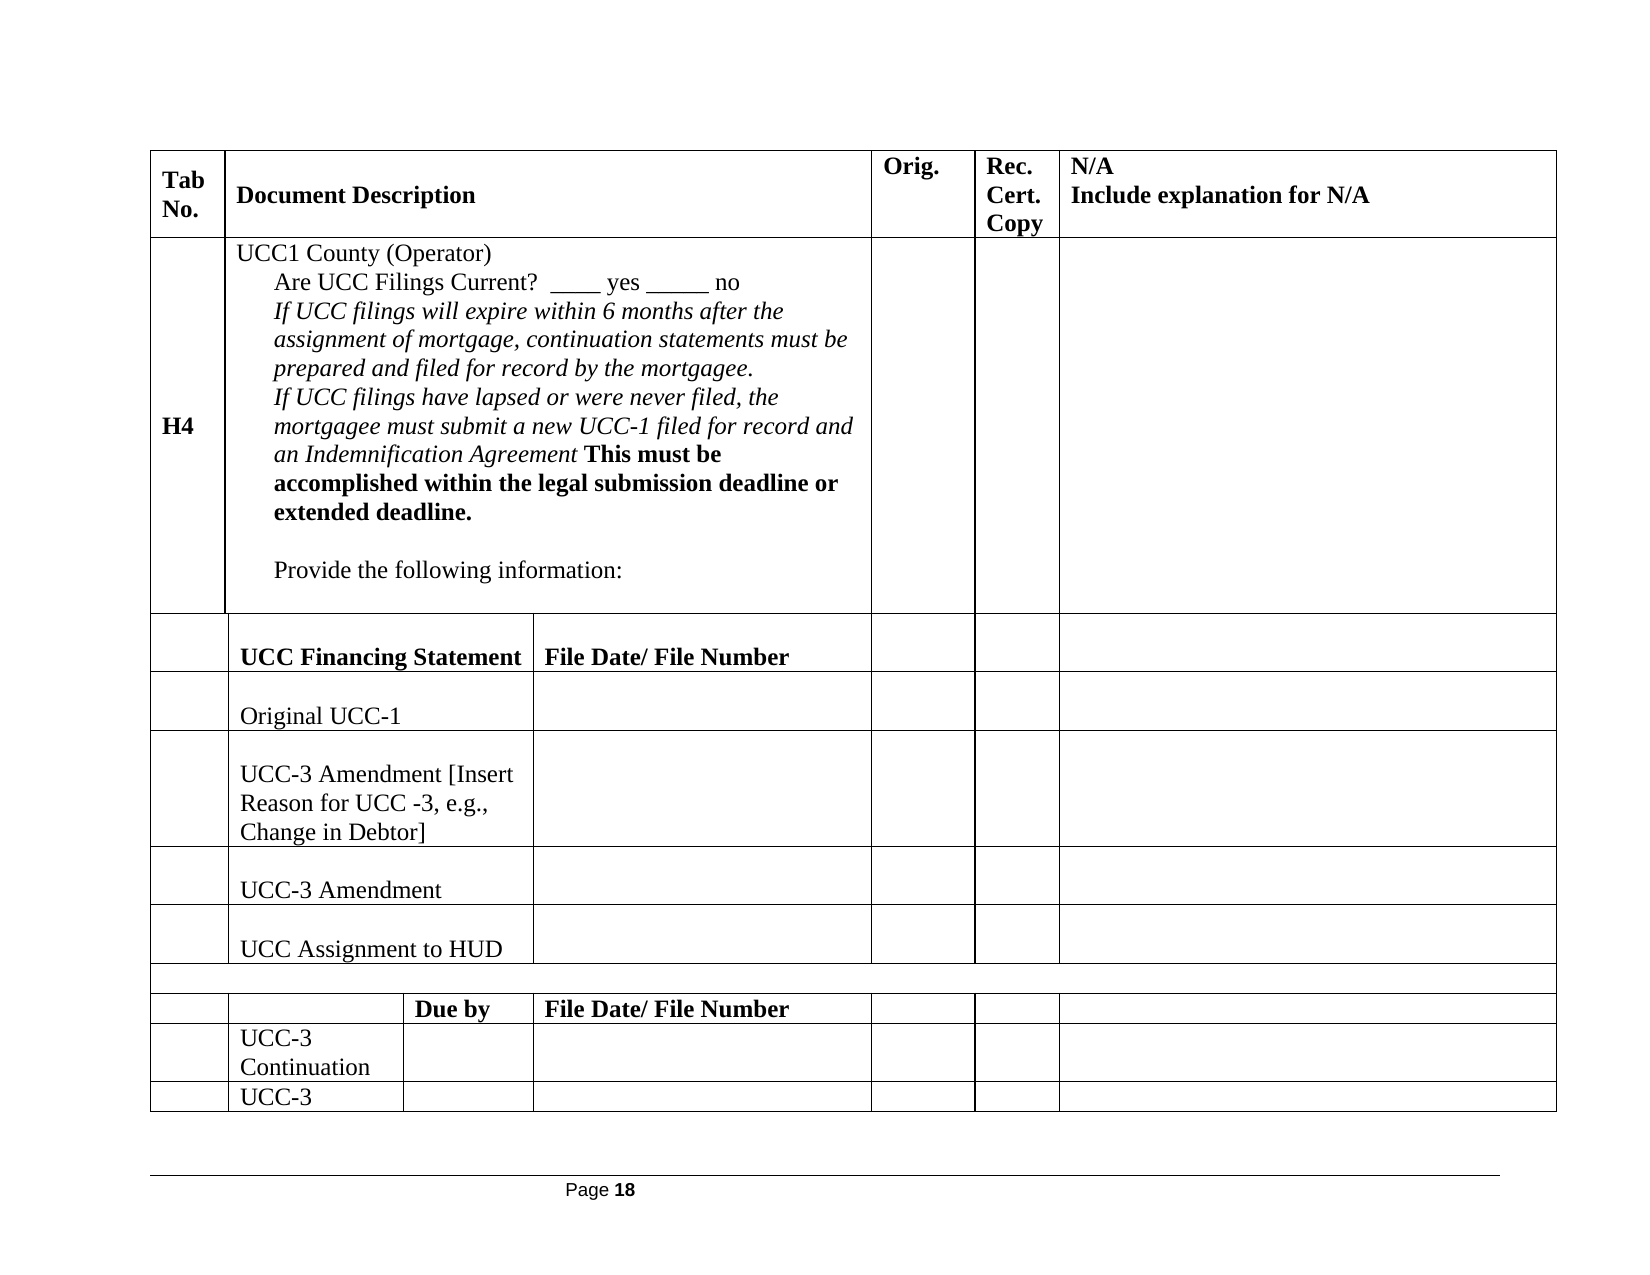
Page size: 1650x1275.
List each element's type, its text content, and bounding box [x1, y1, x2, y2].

table_header N/A Include explanation for N/A [1060, 151, 1556, 237]
table_cell [151, 614, 228, 671]
table_cell [976, 672, 1059, 730]
table_cell [1060, 238, 1556, 613]
table_cell H4 [151, 238, 224, 613]
table_cell [872, 905, 974, 963]
table_cell [1060, 731, 1556, 846]
table_cell [534, 731, 871, 846]
table_cell [404, 1082, 533, 1111]
table_header Tab No. [151, 151, 224, 237]
table_cell UCC Assignment to HUD [229, 905, 533, 963]
table_cell [404, 1024, 533, 1081]
table_cell UCC-3 Continuation [229, 1082, 403, 1111]
table_cell [534, 905, 871, 963]
table_cell [151, 847, 228, 904]
table_cell UCC-3 Amendment [Insert Reason for UCC -3, e.g., Change in Debtor] [229, 731, 533, 846]
table_cell [534, 672, 871, 730]
table_cell [976, 731, 1059, 846]
table_cell UCC-3 Continuation [229, 1024, 403, 1081]
table_cell File Date/ File Number [534, 614, 871, 671]
table_cell [151, 994, 228, 1022]
table_cell [534, 1024, 871, 1081]
table_cell [976, 1082, 1059, 1111]
table_cell [872, 847, 974, 904]
table_cell [1060, 994, 1556, 1022]
table_header Rec. Cert. Copy [976, 151, 1059, 237]
table_cell [151, 964, 1556, 993]
table_cell [151, 672, 228, 730]
table_header Document Description [226, 151, 871, 237]
table_cell [872, 994, 974, 1022]
table_cell Due by [404, 994, 533, 1022]
table_cell [1060, 1024, 1556, 1081]
table_cell [872, 731, 974, 846]
table_cell [151, 1024, 228, 1081]
table_cell [976, 614, 1059, 671]
table_cell [976, 1024, 1059, 1081]
table_cell [1060, 905, 1556, 963]
table_cell [976, 847, 1059, 904]
table_cell [534, 847, 871, 904]
table_cell UCC-3 Amendment [229, 847, 533, 904]
table_cell [1060, 1082, 1556, 1111]
table_cell File Date/ File Number [534, 994, 871, 1022]
table_cell [151, 1082, 228, 1111]
table_cell [976, 994, 1059, 1022]
table_cell [872, 614, 974, 671]
table_cell [151, 731, 228, 846]
table_cell UCC1 County (Operator) [226, 238, 871, 613]
table_cell [976, 238, 1059, 613]
table_cell [1060, 672, 1556, 730]
table_header Orig. [872, 151, 974, 237]
table_cell Original UCC-1 [229, 672, 533, 730]
table_cell [872, 672, 974, 730]
table_cell [872, 238, 974, 613]
table_cell [976, 905, 1059, 963]
table_cell [1060, 614, 1556, 671]
table_cell [1060, 847, 1556, 904]
table_cell UCC Financing Statement [229, 614, 533, 671]
table_cell [872, 1024, 974, 1081]
table_cell [151, 905, 228, 963]
table_cell [534, 1082, 871, 1111]
table_cell [872, 1082, 974, 1111]
table_cell [229, 994, 403, 1022]
